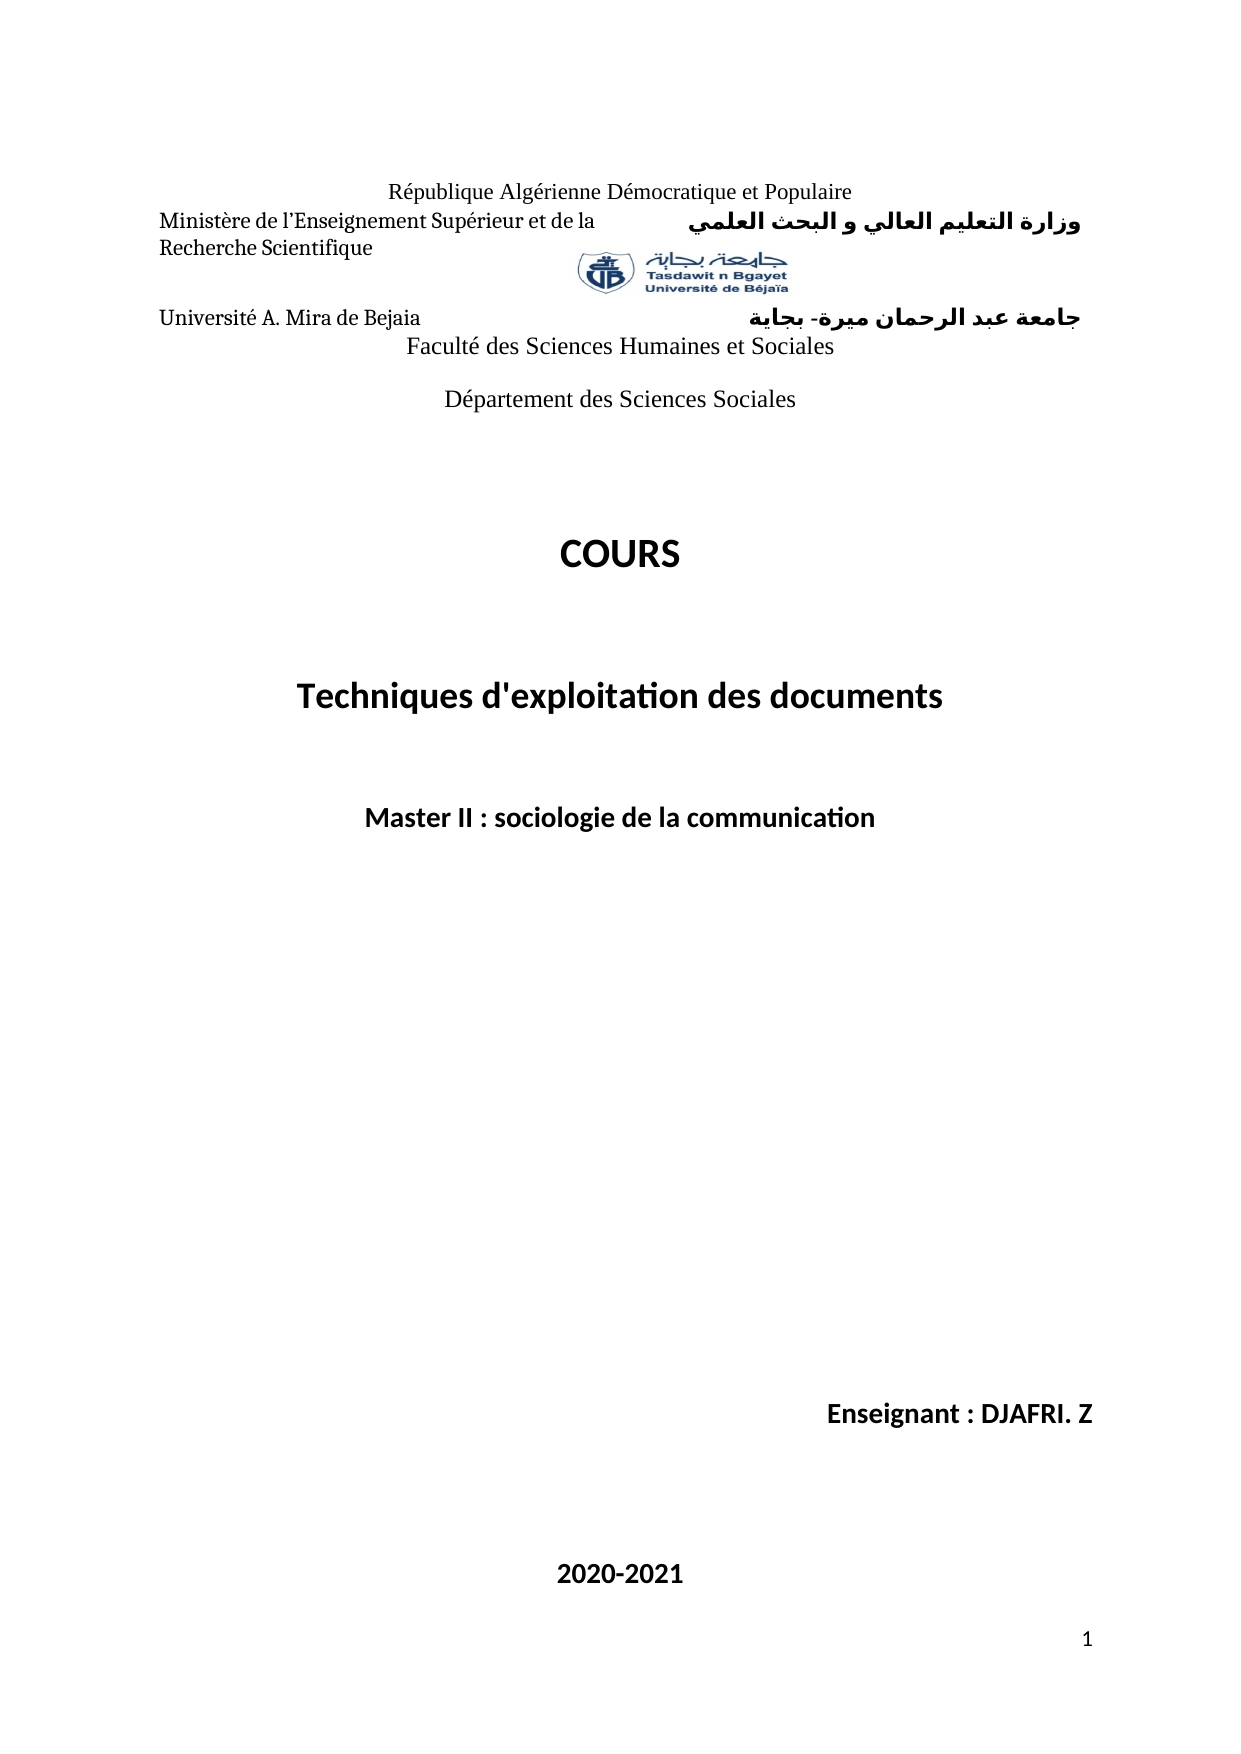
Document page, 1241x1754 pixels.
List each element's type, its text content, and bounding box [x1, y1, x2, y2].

text Techniques d'exploitation des documents [148, 672, 1093, 717]
table_cell Université A. Mira de Bejaia [148, 304, 625, 331]
text Enseignant : DJAFRI. Z [148, 1395, 1093, 1430]
text COURS [148, 527, 1093, 578]
table_header Ministère de l’Enseignement Supérieur et de la Recherche Scientifique [148, 208, 625, 304]
text Département des Sciences Sociales [148, 384, 1093, 413]
table_cell جامعة عبد الرحمان ميرة- بجاية [625, 304, 1093, 331]
text République Algérienne Démocratique et Populaire [148, 178, 1093, 204]
picture [559, 239, 807, 305]
table_header وزارة التعليم العالي و البحث العلمي [625, 208, 1093, 304]
text Faculté des Sciences Humaines et Sociales [148, 331, 1093, 359]
text 2020-2021 [148, 1555, 1093, 1591]
text Master II : sociologie de la communication [148, 799, 1093, 834]
